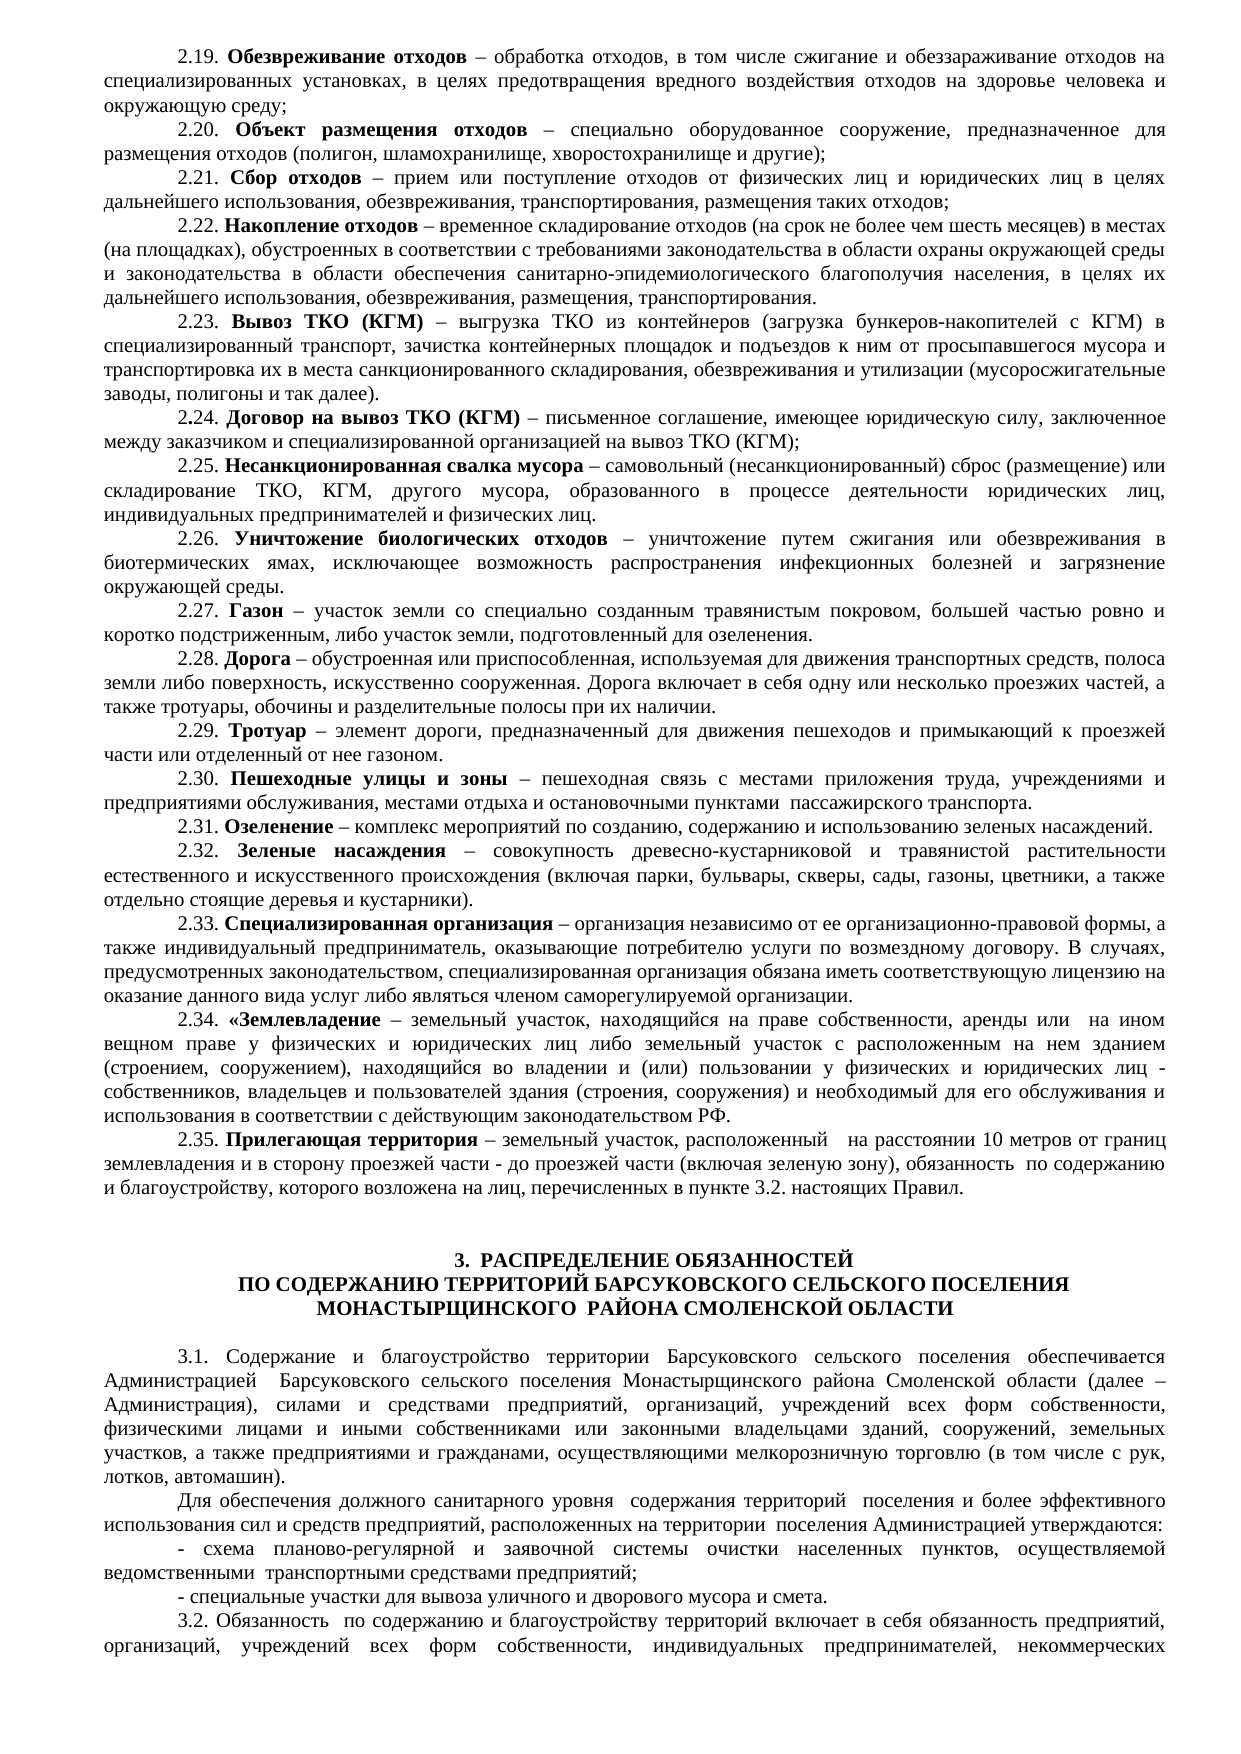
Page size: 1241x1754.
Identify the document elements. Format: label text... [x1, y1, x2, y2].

text - схема планово-регулярной и заявочной системы очистки населенных пунктов, осуществляемой ведомственными транспортными средствами предприятий; [103, 1536, 1167, 1584]
text 2.20. Объект размещения отходов – специально оборудованное сооружение, предназначенное для размещения отходов (полигон, шламохранилище, хворостохранилище и другие); [103, 117, 1167, 165]
text 2.21. Сбор отходов – прием или поступление отходов от физических лиц и юридических лиц в целях дальнейшего использования, обезвреживания, транспортирования, размещения таких отходов; [103, 165, 1167, 213]
text 3. РАСПРЕДЕЛЕНИЕ ОБЯЗАННОСТЕЙ [103, 1247, 1167, 1272]
text 2.19. Обезвреживание отходов – обработка отходов, в том числе сжигание и обеззараживание отходов на специализированных установках, в целях предотвращения вредного воздействия отходов на здоровье человека и окружающую среду; [103, 44, 1167, 117]
text - специальные участки для вывоза уличного и дворового мусора и смета. [103, 1584, 1167, 1608]
text 2.31. Озеленение – комплекс мероприятий по созданию, содержанию и использованию зеленых насаждений. [103, 814, 1167, 838]
text ПО СОДЕРЖАНИЮ ТЕРРИТОРИЙ БАРСУКОВСКОГО СЕЛЬСКОГО ПОСЕЛЕНИЯ МОНАСТЫРЩИНСКОГО РАЙОНА СМОЛЕНСКОЙ ОБЛАСТИ [103, 1272, 1167, 1320]
text 2.29. Тротуар – элемент дороги, предназначенный для движения пешеходов и примыкающий к проезжей части или отделенный от нее газоном. [103, 718, 1167, 766]
text 2.23. Вывоз ТКО (КГМ) – выгрузка ТКО из контейнеров (загрузка бункеров-накопителей с КГМ) в специализированный транспорт, зачистка контейнерных площадок и подъездов к ним от просыпавшегося мусора и транспортировка их в места санкционированного складирования, обезвреживания и утилизации (мусоросжигательные заводы, полигоны и так далее). [103, 309, 1167, 405]
text 2.33. Специализированная организация – организация независимо от ее организационно-правовой формы, а также индивидуальный предприниматель, оказывающие потребителю услуги по возмездному договору. В случаях, предусмотренных законодательством, специализированная организация обязана иметь соответствующую лицензию на оказание данного вида услуг либо являться членом саморегулируемой организации. [103, 911, 1167, 1007]
text 2.26. Уничтожение биологических отходов – уничтожение путем сжигания или обезвреживания в биотермических ямах, исключающее возможность распространения инфекционных болезней и загрязнение окружающей среды. [103, 526, 1167, 598]
text 2.22. Накопление отходов – временное складирование отходов (на срок не более чем шесть месяцев) в местах (на площадках), обустроенных в соответствии с требованиями законодательства в области охраны окружающей среды и законодательства в области обеспечения санитарно-эпидемиологического благополучия населения, в целях их дальнейшего использования, обезвреживания, размещения, транспортирования. [103, 213, 1167, 309]
text 2.27. Газон – участок земли со специально созданным травянистым покровом, большей частью ровно и коротко подстриженным, либо участок земли, подготовленный для озеленения. [103, 598, 1167, 646]
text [103, 1608, 1167, 1657]
text Для обеспечения должного санитарного уровня содержания территорий поселения и более эффективного использования сил и средств предприятий, расположенных на территории поселения Администрацией утверждаются: [103, 1488, 1167, 1536]
text 2.28. Дорога – обустроенная или приспособленная, используемая для движения транспортных средств, полоса земли либо поверхность, искусственно сооруженная. Дорога включает в себя одну или несколько проезжих частей, а также тротуары, обочины и разделительные полосы при их наличии. [103, 646, 1167, 718]
text 2.32. Зеленые насаждения – совокупность древесно-кустарниковой и травянистой растительности естественного и искусственного происхождения (включая парки, бульвары, скверы, сады, газоны, цветники, а также отдельно стоящие деревья и кустарники). [103, 838, 1167, 911]
text 2.24. Договор на вывоз ТКО (КГМ) – письменное соглашение, имеющее юридическую силу, заключенное между заказчиком и специализированной организацией на вывоз ТКО (КГМ); [103, 405, 1167, 453]
text 2.35. Прилегающая территория – земельный участок, расположенный на расстоянии от границ землевладения и в сторону проезжей части - до проезжей части (включая зеленую зону), обязанность по содержанию и благоустройству, которого возложена на лиц, перечисленных в пункте 3.2. настоящих Правил. [103, 1127, 1167, 1199]
text 3.1. Содержание и благоустройство территории Барсуковского сельского поселения обеспечивается Администрацией Барсуковского сельского поселения Монастырщинского района Смоленской области (далее – Администрация), силами и средствами предприятий, организаций, учреждений всех форм собственности, физическими лицами и иными собственниками или законными владельцами зданий, сооружений, земельных участков, а также предприятиями и гражданами, осуществляющими мелкорозничную торговлю (в том числе с рук, лотков, автомашин). [103, 1344, 1167, 1488]
text 2.30. Пешеходные улицы и зоны – пешеходная связь с местами приложения труда, учреждениями и предприятиями обслуживания, местами отдыха и остановочными пунктами пассажирского транспорта. [103, 766, 1167, 814]
text 2.25. Несанкционированная свалка мусора – самовольный (несанкционированный) сброс (размещение) или складирование ТКО, КГМ, другого мусора, образованного в процессе деятельности юридических лиц, индивидуальных предпринимателей и физических лиц. [103, 453, 1167, 526]
text 2.34. «Землевладение – земельный участок, находящийся на праве собственности, аренды или на ином вещном праве у физических и юридических лиц либо земельный участок с расположенным на нем зданием (строением, сооружением), находящийся во владении и (или) пользовании у физических и юридических лиц - собственников, владельцев и пользователей здания (строения, сооружения) и необходимый для его обслуживания и использования в соответствии с действующим законодательством РФ. [103, 1007, 1167, 1127]
